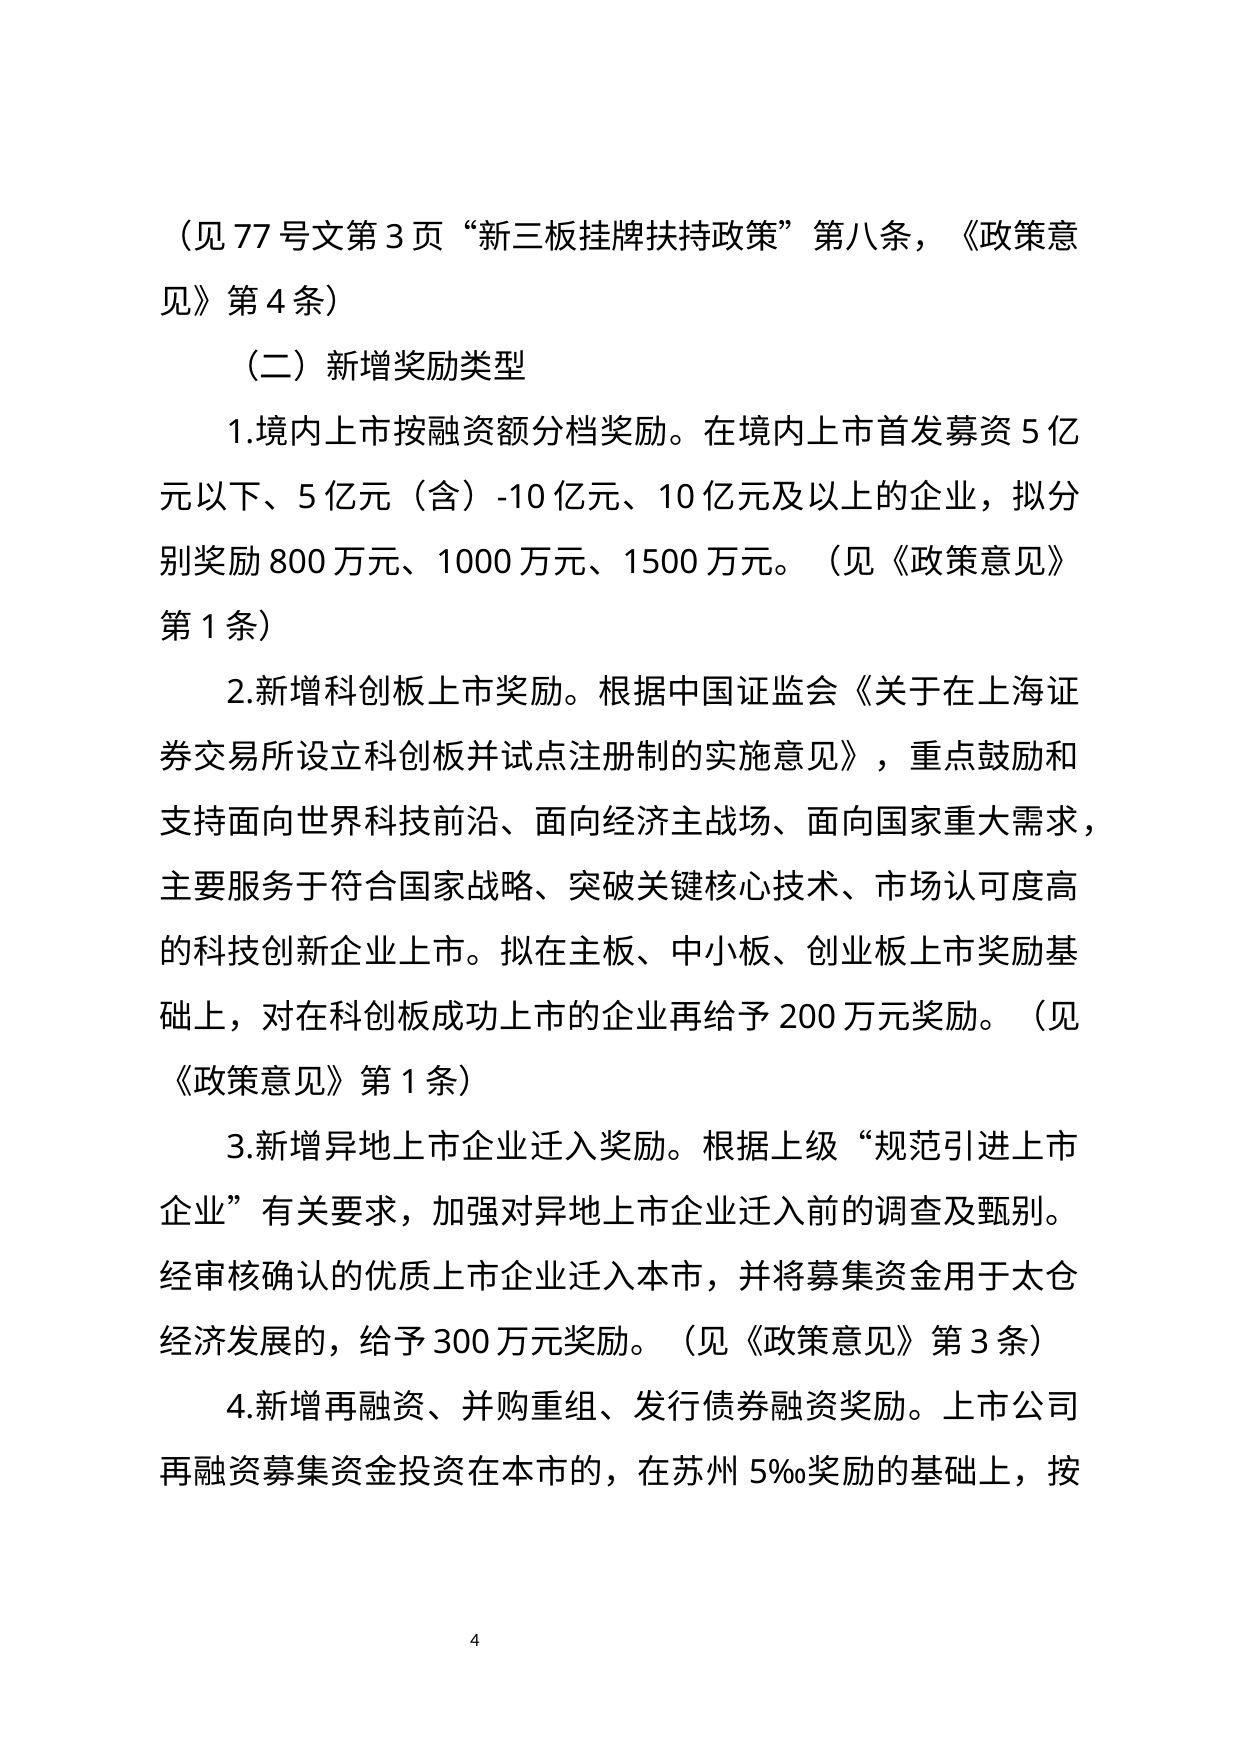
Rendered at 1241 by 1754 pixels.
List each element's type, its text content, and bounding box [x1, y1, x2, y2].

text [159, 202, 1081, 332]
text 2.新增科创板上市奖励。根据中国证监会《关于在上海证券交易所设立科创板并试点注册制的实施意见》，重点鼓励和支持面向世界科技前沿、面向经济主战场、面向国家重大需求，主要服务于符合国家战略、突破关键核心技术、市场认可度高的科技创新企业上市。拟在主板、中小板、创业板上市奖励基础上，对在科创板成功上市的企业再给予200万元奖励。（见《政策意见》第1条） [159, 657, 1081, 1112]
text （二）新增奖励类型 [159, 332, 1081, 397]
text 1.境内上市按融资额分档奖励。在境内上市首发募资5亿元以下、5亿元（含）-10亿元、10亿元及以上的企业，拟分别奖励800万元、1000万元、1500万元。（见《政策意见》第1条） [159, 397, 1081, 657]
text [159, 1372, 1081, 1502]
text 3.新增异地上市企业迁入奖励。根据上级“规范引进上市企业”有关要求，加强对异地上市企业迁入前的调查及甄别。经审核确认的优质上市企业迁入本市，并将募集资金用于太仓经济发展的，给予300万元奖励。（见《政策意见》第3条） [159, 1112, 1081, 1372]
